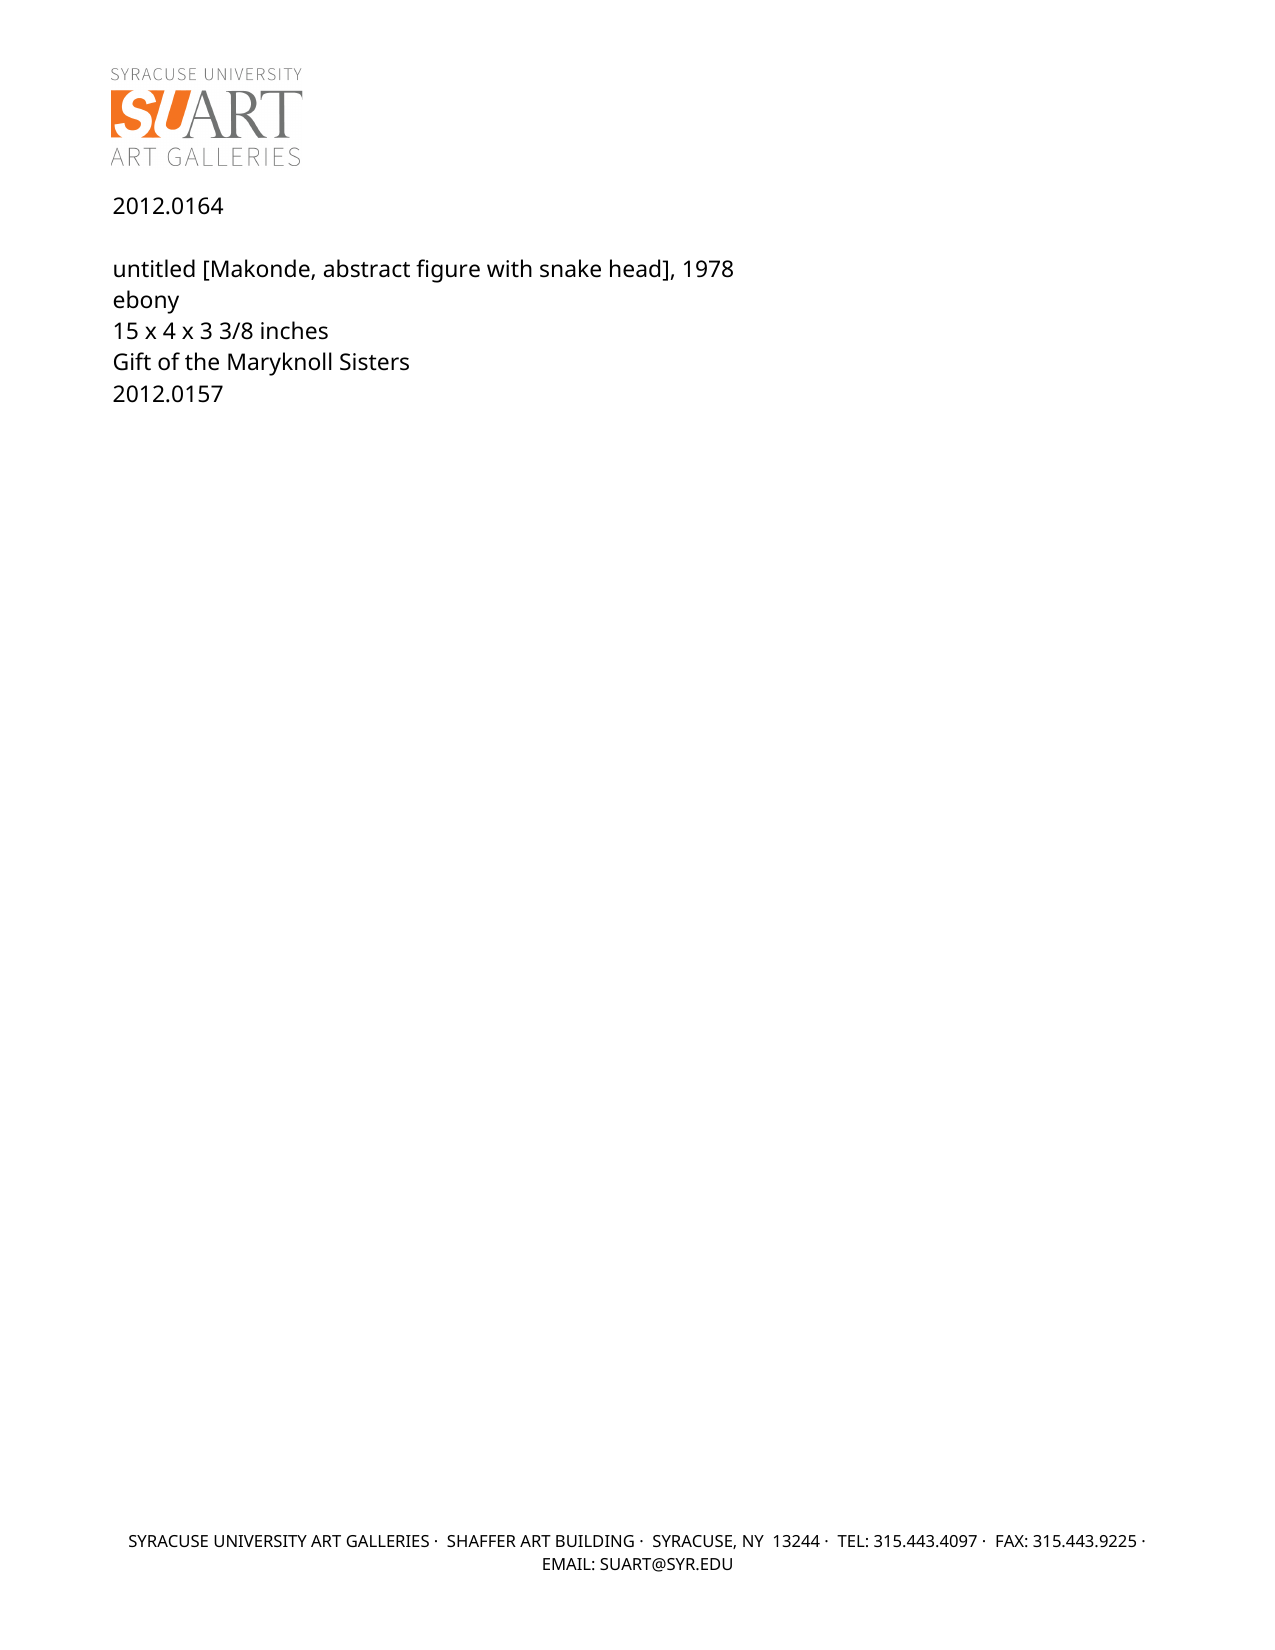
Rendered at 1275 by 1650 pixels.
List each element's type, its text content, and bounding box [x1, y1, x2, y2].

text untitled [Makonde, abstract figure with snake head], 1978 [112, 252, 1162, 284]
text 2012.0164 [112, 190, 1162, 221]
text Gift of the Maryknoll Sisters [112, 346, 1162, 377]
picture [111, 65, 303, 170]
text 2012.0157 [112, 377, 1162, 409]
text ebony [112, 284, 1162, 315]
text 15 x 4 x 3 3/8 inches [112, 315, 1162, 346]
